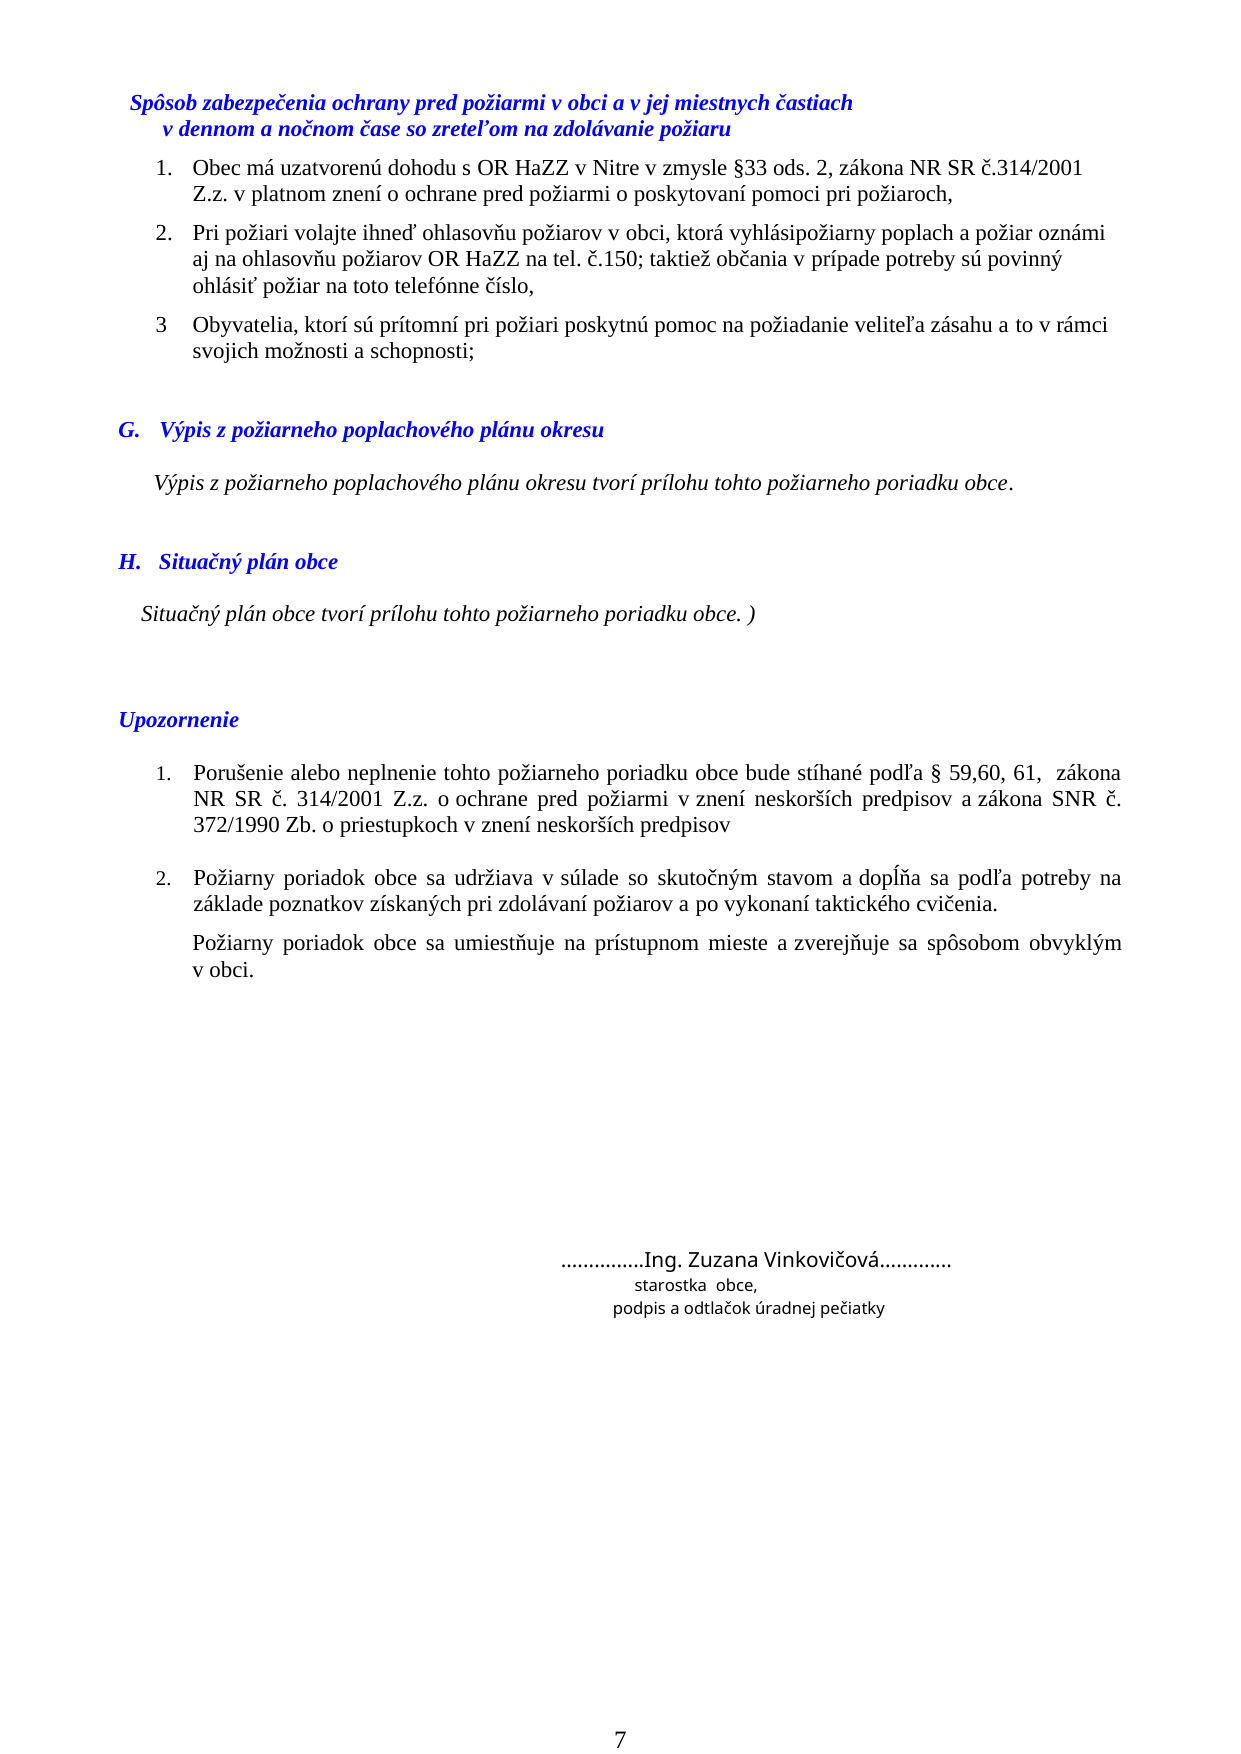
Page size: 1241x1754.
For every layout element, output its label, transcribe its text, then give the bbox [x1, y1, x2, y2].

text Spôsob zabezpečenia ochrany pred požiarmi v obci a v jej miestnych častiach v dennom a nočnom čase so zreteľom na zdolávanie požiaru [118, 89, 1122, 141]
text ...............Ing. Zuzana Vinkovičová............. [561, 1246, 1122, 1274]
text H. Situačný plán obce [118, 548, 1122, 574]
subtitle G. Výpis z požiarneho poplachového plánu okresu [118, 416, 1122, 442]
text Situačný plán obce tvorí prílohu tohto požiarneho poriadku obce. ) [118, 601, 1122, 627]
text Upozornenie [118, 706, 1122, 732]
text Požiarny poriadok obce sa umiestňuje na prístupnom mieste a zverejňuje sa spôsobom obvyklým v obci. [192, 929, 1122, 982]
text 1. Obec má uzatvorenú dohodu s OR HaZZ v Nitre v zmysle §33 ods. 2, zákona NR SR č.314/2001 Z.z. v platnom znení o ochrane pred požiarmi o poskytovaní pomoci pri požiaroch, [155, 154, 1122, 207]
list Požiarny poriadok obce sa udržiava v súlade so skutočným stavom a dopĺňa sa podľa potreby na základe poznatkov získaných pri zdolávaní požiarov a po vykonaní taktického cvičenia. [156, 864, 1122, 917]
list Porušenie alebo neplnenie tohto požiarneho poriadku obce bude stíhané podľa § 59,60, 61, zákona NR SR č. 314/2001 Z.z. o ochrane pred požiarmi v znení neskorších predpisov a zákona SNR č. 372/1990 Zb. o priestupkoch v znení neskorších predpisov [156, 759, 1122, 838]
text podpis a odtlačok úradnej pečiatky [561, 1297, 1122, 1319]
text starostka obce, [561, 1274, 1122, 1297]
text 2. Pri požiari volajte ihneď ohlasovňu požiarov v obci, ktorá vyhlásipožiarny poplach a požiar oznámi aj na ohlasovňu požiarov OR HaZZ na tel. č.150; taktiež občania v prípade potreby sú povinný ohlásiť požiar na toto telefónne číslo, [155, 219, 1122, 298]
text Výpis z požiarneho poplachového plánu okresu tvorí prílohu tohto požiarneho poriadku obce. [118, 469, 1122, 495]
text 3 Obyvatelia, ktorí sú prítomní pri požiari poskytnú pomoc na požiadanie veliteľa zásahu a to v rámci svojich možnosti a schopnosti; [155, 311, 1122, 363]
